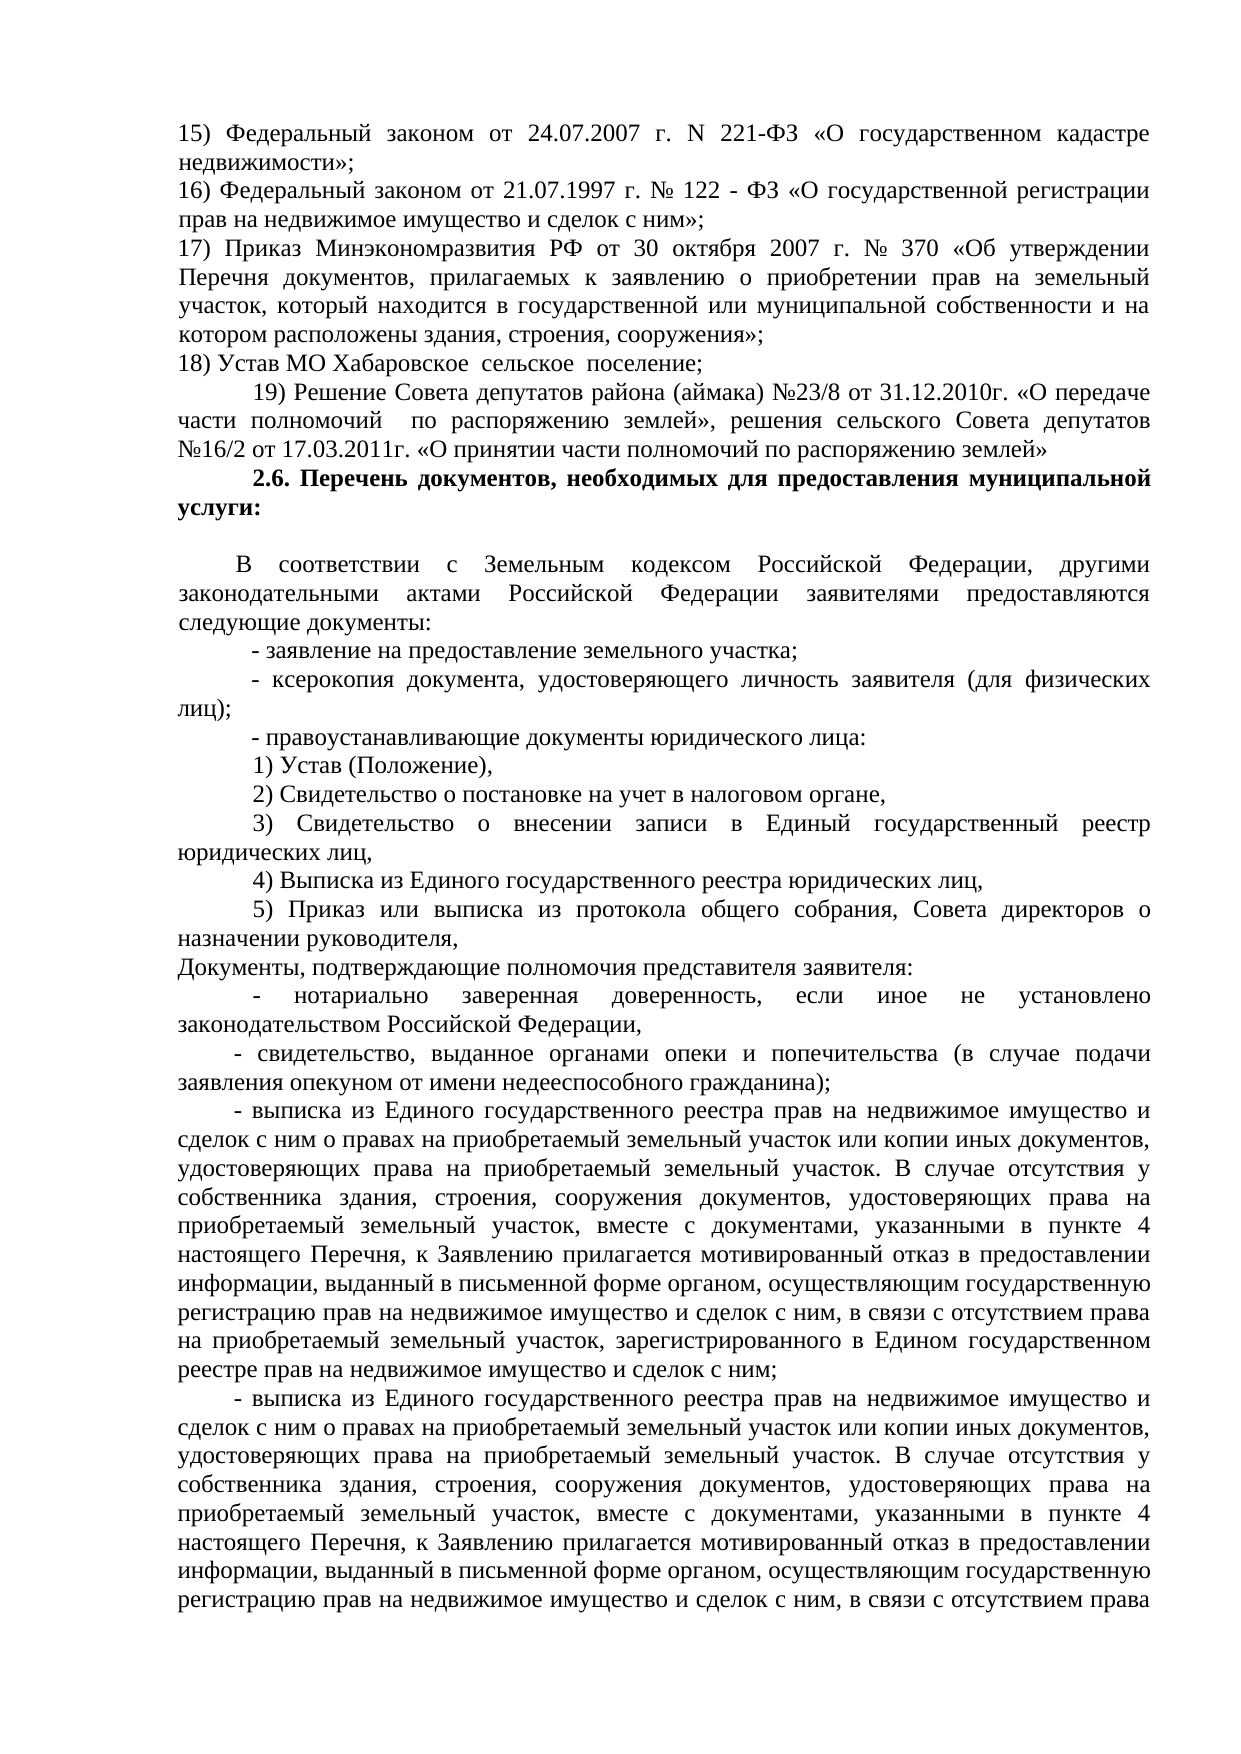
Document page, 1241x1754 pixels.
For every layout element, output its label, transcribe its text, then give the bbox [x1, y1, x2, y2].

text 17) Приказ Минэкономразвития РФ от 30 октября . № 370 «Об утверждении Перечня документов, прилагаемых к заявлению о приобретении прав на земельный участок, который находится в государственной или муниципальной собственности и на котором расположены здания, строения, сооружения»; [177, 233, 1151, 348]
text Документы, подтверждающие полномочия представителя заявителя: [177, 952, 1152, 981]
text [177, 1383, 1152, 1613]
text 1) Устав (Положение), [177, 751, 1152, 779]
text 16) Федеральный законом от 21.07.1997 г. № 122 - ФЗ «О государственной регистрации прав на недвижимое имущество и сделок с ним»; [177, 176, 1151, 233]
text 5) Приказ или выписка из протокола общего собрания, Совета директоров о назначении руководителя, [177, 894, 1152, 952]
text В соответствии с Земельным кодексом Российской Федерации, другими законодательными актами Российской Федерации заявителями предоставляются следующие документы: [178, 549, 1151, 636]
text 4) Выписка из Единого государственного реестра юридических лиц, [177, 866, 1152, 894]
text 3) Свидетельство о внесении записи в Единый государственный реестр юридических лиц, [177, 808, 1152, 866]
text 19) Решение Совета депутатов района (аймака) №23/8 от 31.12.2010г. «О передаче части полномочий по распоряжению землей», решения сельского Совета депутатов №16/2 от 17.03.2011г. «О принятии части полномочий по распоряжению землей» [177, 377, 1152, 463]
text - свидетельство, выданное органами опеки и попечительства (в случае подачи заявления опекуном от имени недееспособного гражданина); [177, 1038, 1152, 1096]
text 2) Свидетельство о постановке на учет в налоговом органе, [177, 779, 1152, 808]
text - заявление на предоставление земельного участка; [177, 636, 1152, 664]
text 15) Федеральный законом от 24.07.2007 г. N 221-ФЗ «О государственном кадастре недвижимости»; [177, 118, 1151, 176]
text 18) Устав МО Хабаровское сельское поселение; [177, 348, 1151, 377]
text 2.6. Перечень документов, необходимых для предоставления муниципальной услуги: [177, 463, 1152, 521]
text - ксерокопия документа, удостоверяющего личность заявителя (для физических лиц); [177, 664, 1152, 722]
text - правоустанавливающие документы юридического лица: [177, 722, 1152, 751]
text - нотариально заверенная доверенность, если иное не установлено законодательством Российской Федерации, [177, 981, 1152, 1038]
